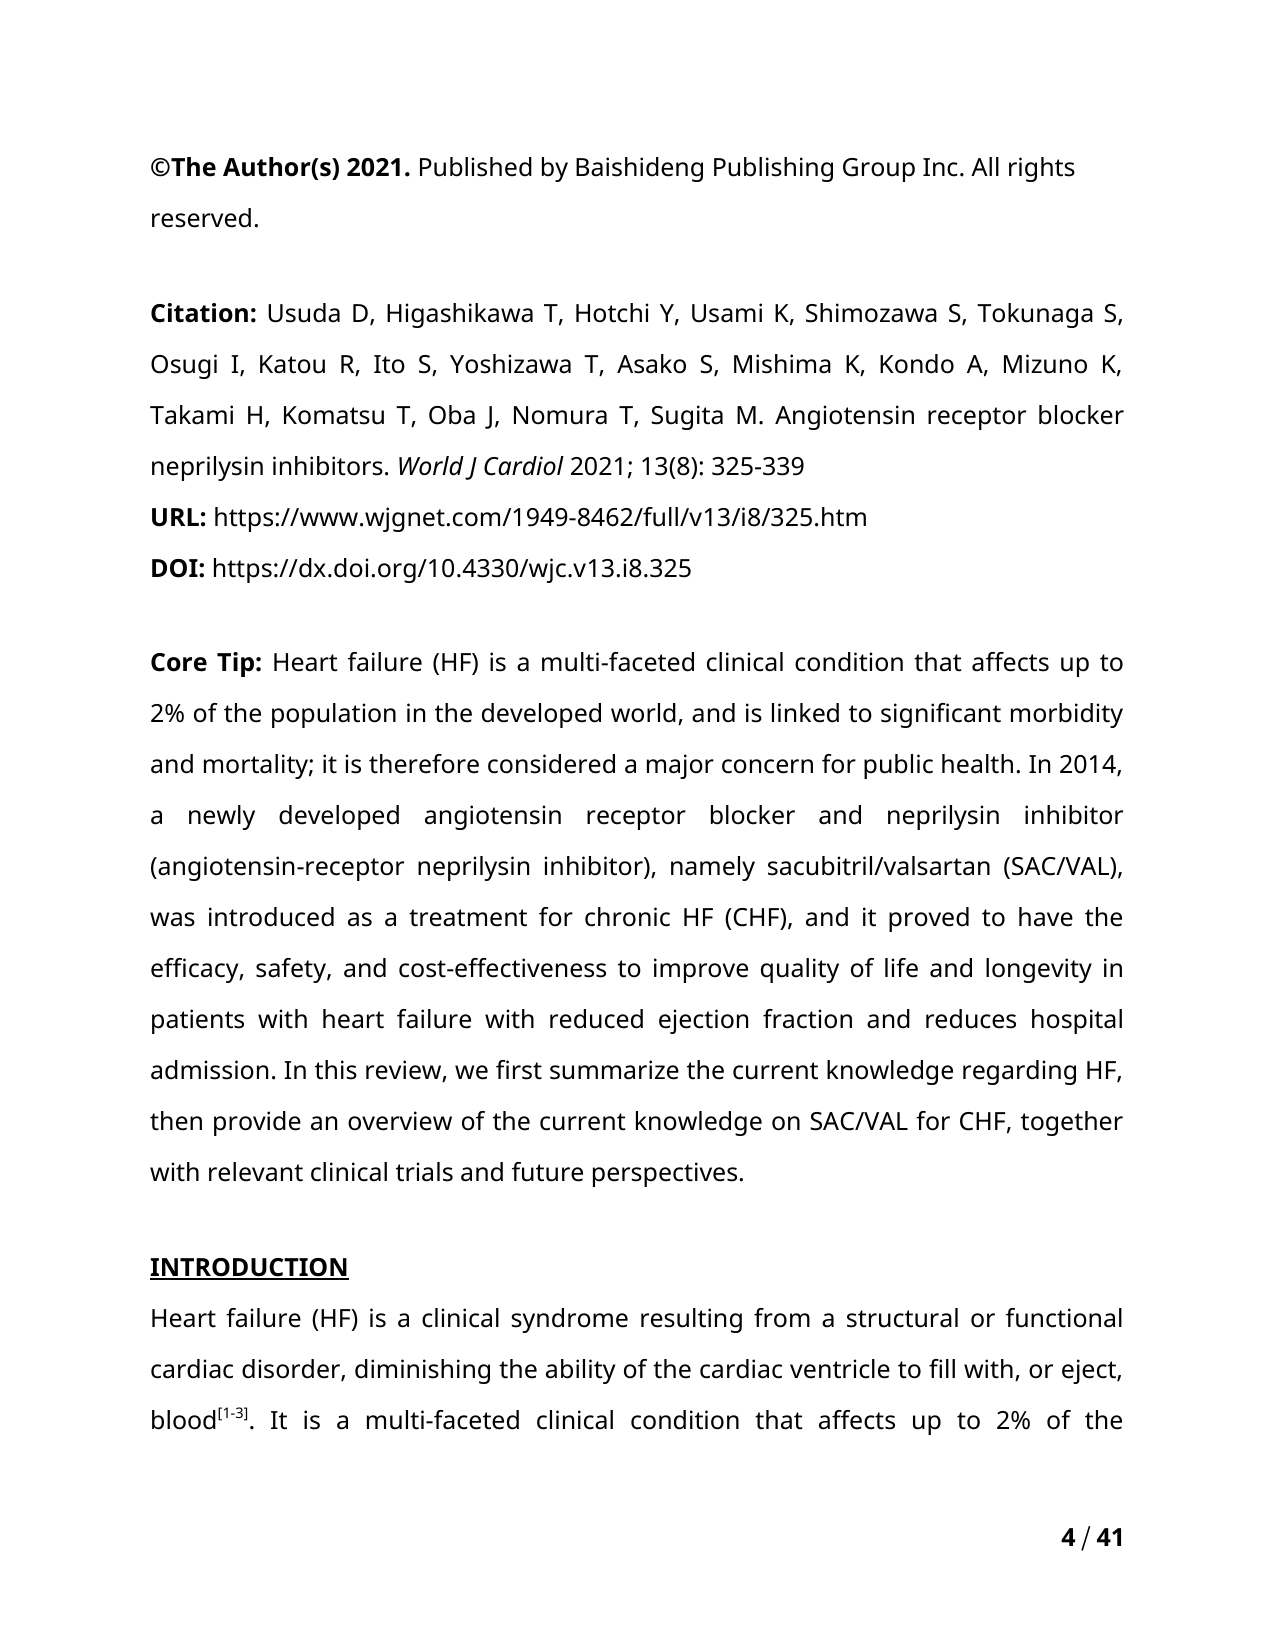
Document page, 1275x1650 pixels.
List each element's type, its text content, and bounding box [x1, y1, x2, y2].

text DOI: https://dx.doi.org/10.4330/wjc.v13.i8.325 [150, 550, 1125, 584]
text URL: https://www.wjgnet.com/1949-8462/full/v13/i8/325.htm [150, 499, 1125, 533]
text Core Tip: Heart failure (HF) is a multi-faceted clinical condition that affects up to 2% of the population in the developed world, and is linked to significant morbidity and mortality; it is therefore considered a major concern for public health. In 2014, a newly developed angiotensin receptor blocker and neprilysin inhibitor (angiotensin-receptor neprilysin inhibitor), namely sacubitril/valsartan (SAC/VAL), was introduced as a treatment for chronic HF (CHF), and it proved to have the efficacy, safety, and cost-effectiveness to improve quality of life and longevity in patients with heart failure with reduced ejection fraction and reduces hospital admission. In this review, we first summarize the current knowledge regarding HF, then provide an overview of the current knowledge on SAC/VAL for CHF, together with relevant clinical trials and future perspectives. [150, 644, 1125, 1189]
text ©The Author(s) 2021. Published by Baishideng Publishing Group Inc. All rights reserved. [150, 150, 1125, 235]
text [150, 1300, 1125, 1436]
text Citation: Usuda D, Higashikawa T, Hotchi Y, Usami K, Shimozawa S, Tokunaga S, Osugi I, Katou R, Ito S, Yoshizawa T, Asako S, Mishima K, Kondo A, Mizuno K, Takami H, Komatsu T, Oba J, Nomura T, Sugita M. Angiotensin receptor blocker neprilysin inhibitors. World J Cardiol 2021; 13(8): 325-339 [150, 295, 1125, 482]
text INTRODUCTION [150, 1249, 1125, 1283]
